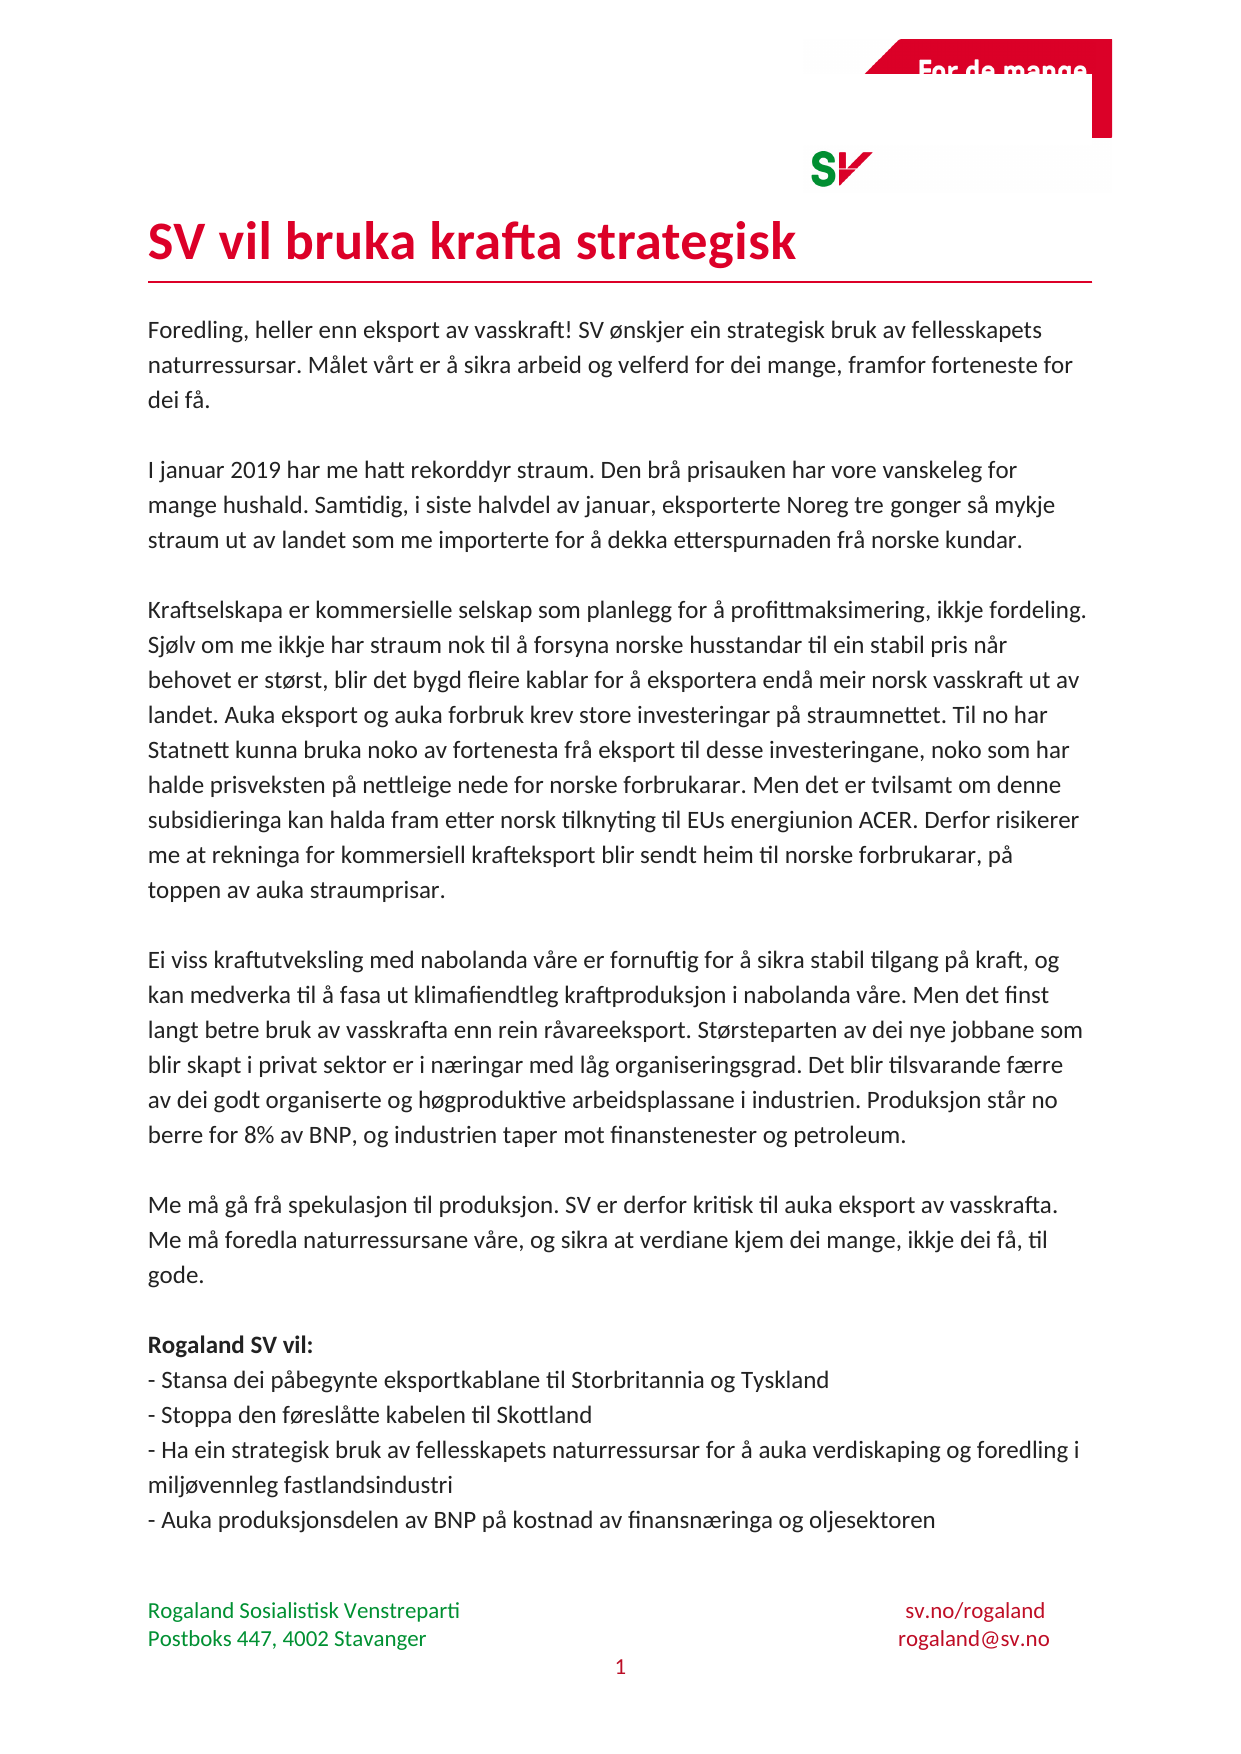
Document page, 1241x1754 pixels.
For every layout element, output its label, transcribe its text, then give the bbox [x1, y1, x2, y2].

text Me må gå frå spekulasjon til produksjon. SV er derfor kritisk til auka eksport av vasskrafta. Me må foredla naturressursane våre, og sikra at verdiane kjem dei mange, ikkje dei få, til gode. [148, 1189, 1092, 1290]
text -​ Auka produksjonsdelen av BNP på kostnad av finansnæringa og oljesektoren [148, 1504, 1092, 1535]
text -​ Stansa dei påbegynte eksportkablane til Storbritannia og Tyskland [148, 1364, 1092, 1395]
text Rogaland SV vil: [148, 1329, 1092, 1360]
text Foredling, heller enn eksport av vasskraft! SV ønskjer ein strategisk bruk av fellesskapets naturressursar. Målet vårt er å sikra arbeid og velferd for dei mange, framfor forteneste for dei få. [148, 314, 1092, 415]
text Ei viss kraftutveksling med nabolanda våre er fornuftig for å sikra stabil tilgang på kraft, og kan medverka til å fasa ut klimafiendtleg kraftproduksjon i nabolanda våre. Men det finst langt betre bruk av vasskrafta enn rein råvareeksport. Størsteparten av dei nye jobbane som blir skapt i privat sektor er i næringar med låg organiseringsgrad. Det blir tilsvarande færre av dei godt organiserte og høgproduktive arbeidsplassane i industrien. Produksjon står no berre for 8% av BNP, og industrien taper mot finanstenester og petroleum. [148, 944, 1092, 1150]
text I januar 2019 har me hatt rekorddyr straum. Den brå prisauken har vore vanskeleg for mange hushald. Samtidig, i siste halvdel av januar, eksporterte Noreg tre gonger så mykje straum ut av landet som me importerte for å dekka etterspurnaden frå norske kundar. [148, 454, 1092, 555]
picture [802, 39, 1113, 193]
text Kraftselskapa er kommersielle selskap som planlegg for å profittmaksimering, ikkje fordeling. Sjølv om me ikkje har straum nok til å forsyna norske husstandar til ein stabil pris når behovet er størst, blir det bygd fleire kablar for å eksportera endå meir norsk vasskraft ut av landet. Auka eksport og auka forbruk krev store investeringar på straumnettet. Til no har Statnett kunna bruka noko av fortenesta frå eksport til desse investeringane, noko som har halde prisveksten på nettleige nede for norske forbrukarar. Men det er tvilsamt om denne subsidieringa kan halda fram etter norsk tilknyting til EUs energiunion ACER. Derfor risikerer me at rekninga for kommersiell krafteksport blir sendt heim til norske forbrukarar, på toppen av auka straumprisar. [148, 594, 1092, 905]
text -​ Ha ein strategisk bruk av fellesskapets naturressursar for å auka verdiskaping og foredling i miljøvennleg fastlandsindustri [148, 1434, 1092, 1500]
text - Stoppa den føreslåtte kabelen til Skottland [148, 1399, 1092, 1430]
title SV vil bruka krafta strategisk [148, 207, 1092, 281]
